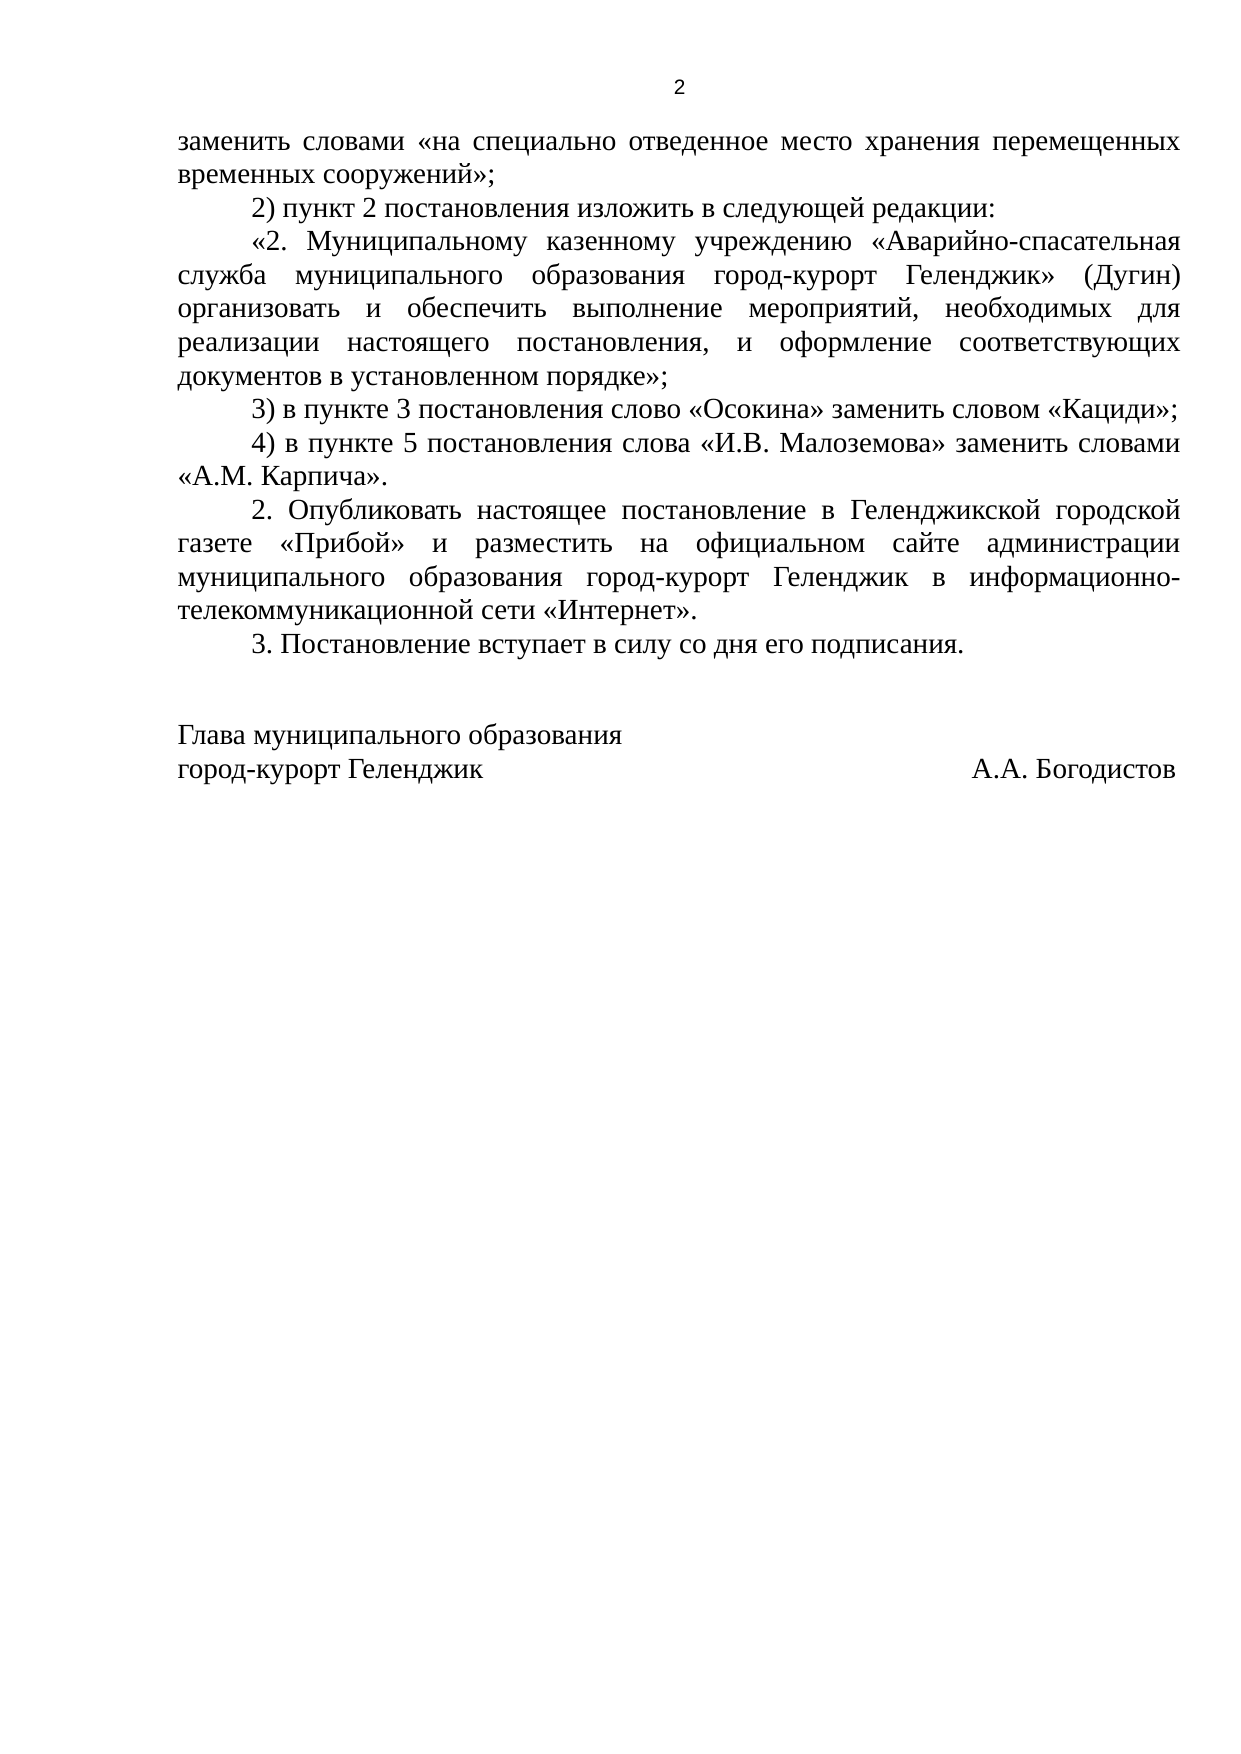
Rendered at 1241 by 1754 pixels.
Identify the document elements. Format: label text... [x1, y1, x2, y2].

text «2. Муниципальному казенному учреждению «Аварийно-спасательная служба муниципального образования город-курорт Геленджик» (Дугин) организовать и обеспечить выполнение мероприятий, необходимых для реализации настоящего постановления, и оформление соответствующих документов в установленном порядке»; [177, 223, 1181, 391]
text 3) в пункте 3 постановления слово «Осокина» заменить словом «Кациди»; [177, 391, 1181, 425]
text 2) пункт 2 постановления изложить в следующей редакции: [177, 190, 1181, 223]
text 4) в пункте 5 постановления слова «И.В. Малоземова» заменить словами «А.М. Карпича». [177, 425, 1181, 492]
text 3. Постановление вступает в силу со дня его подписания. [177, 626, 1181, 659]
text Глава муниципального образования [177, 717, 1181, 751]
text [177, 123, 1181, 190]
text 2. Опубликовать настоящее постановление в Геленджикской городской газете «Прибой» и разместить на официальном сайте администрации муниципального образования город-курорт Геленджик в информационно-телекоммуникационной сети «Интернет». [177, 492, 1181, 626]
text город-курорт Геленджик А.А. Богодистов [177, 751, 1181, 784]
